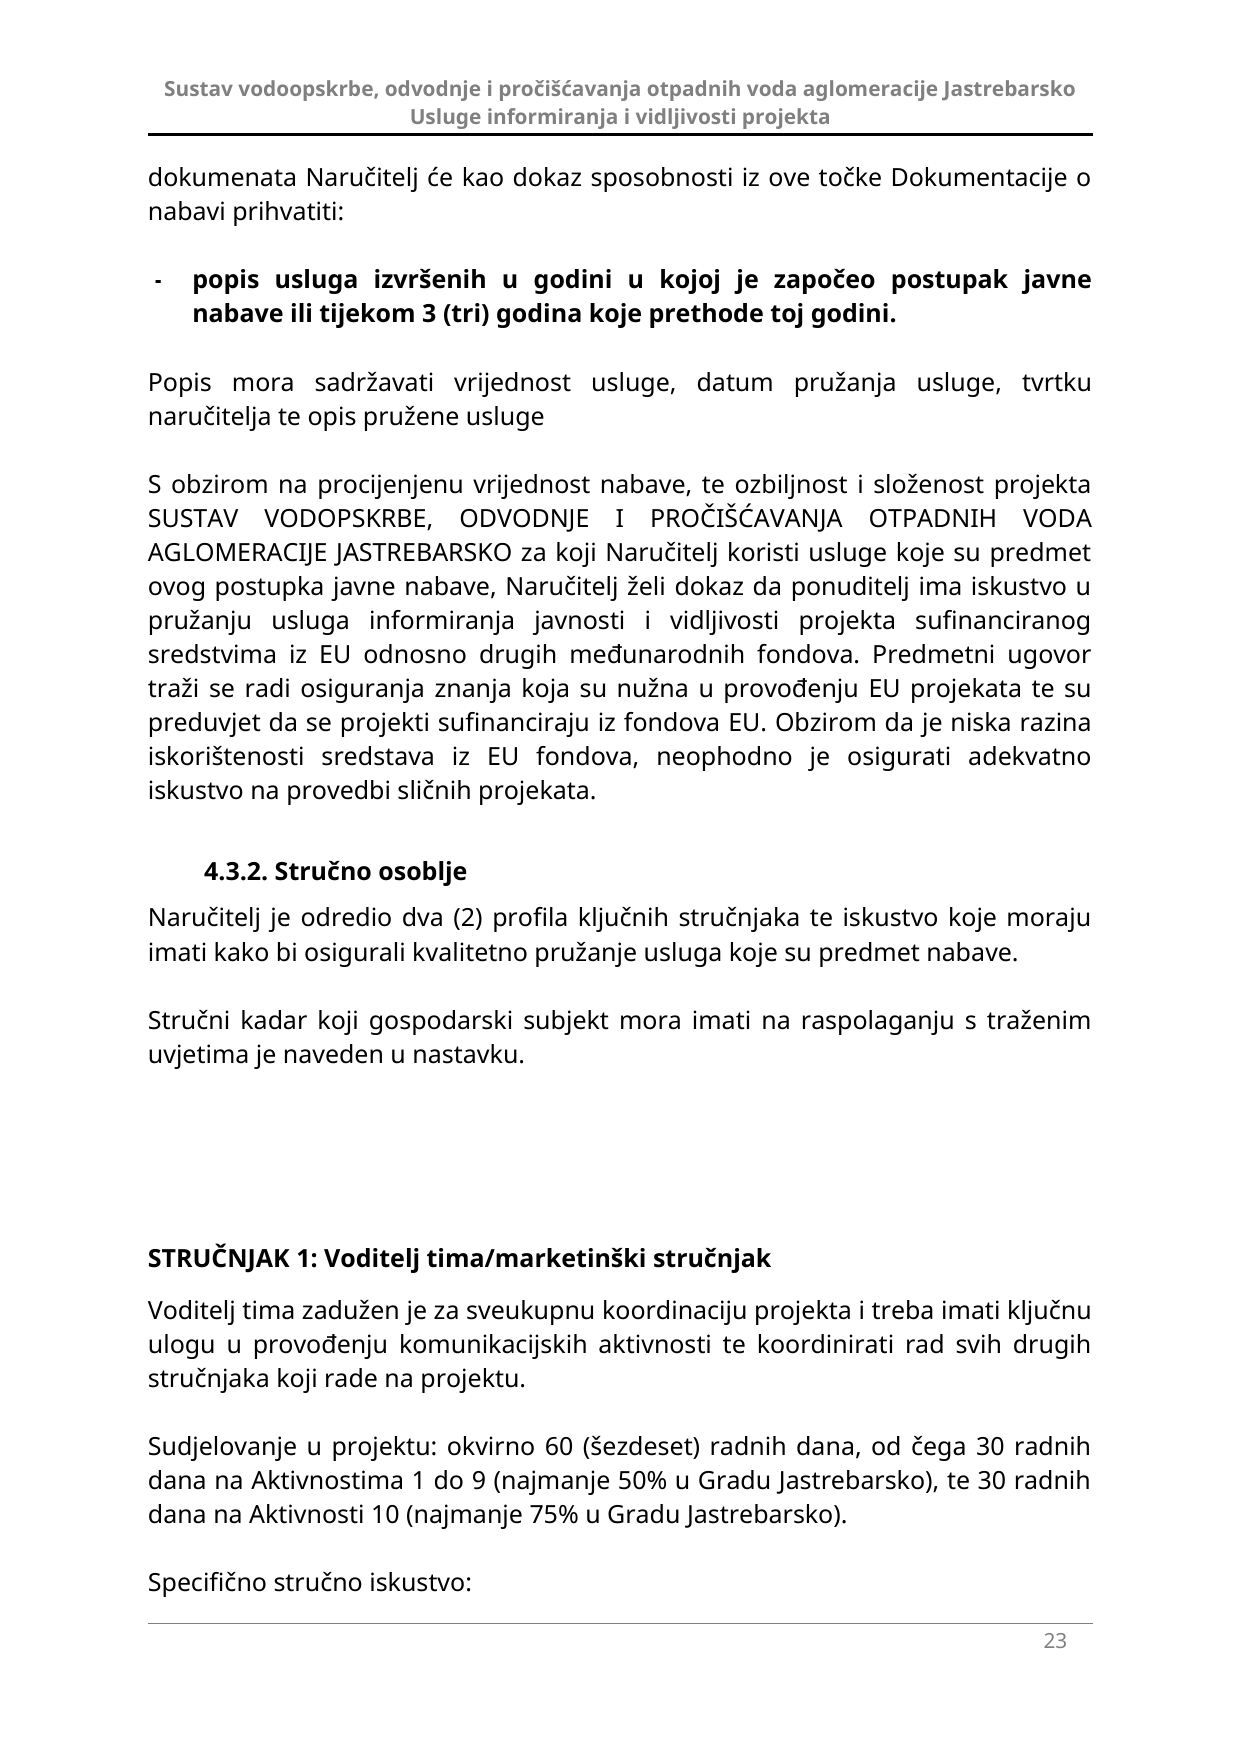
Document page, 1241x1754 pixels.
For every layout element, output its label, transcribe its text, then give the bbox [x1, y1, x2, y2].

subtitle Stručni kadar koji gospodarski subjekt mora imati na raspolaganju s traženim uvjetima je naveden u nastavku. [148, 1002, 1093, 1070]
subtitle Sudjelovanje u projektu: okvirno 60 (šezdeset) radnih dana, od čega 30 radnih dana na Aktivnostima 1 do 9 (najmanje 50% u Gradu Jastrebarsko), te 30 radnih dana na Aktivnosti 10 (najmanje 75% u Gradu Jastrebarsko). [148, 1429, 1093, 1531]
subtitle Popis mora sadržavati vrijednost usluge, datum pružanja usluge, tvrtku naručitelja te opis pružene usluge [148, 364, 1093, 432]
text STRUČNJAK 1: Voditelj tima/marketinški stručnjak [148, 1241, 1093, 1275]
subtitle Specifično stručno iskustvo: [148, 1565, 1093, 1599]
subtitle Naručitelj je odredio dva (2) profila ključnih stručnjaka te iskustvo koje moraju imati kako bi osigurali kvalitetno pružanje usluga koje su predmet nabave. [148, 900, 1093, 968]
subtitle S obzirom na procijenjenu vrijednost nabave, te ozbiljnost i složenost projekta SUSTAV VODOPSKRBE, ODVODNJE I PROČIŠĆAVANJA OTPADNIH VODA AGLOMERACIJE JASTREBARSKO za koji Naručitelj koristi usluge koje su predmet ovog postupka javne nabave, Naručitelj želi dokaz da ponuditelj ima iskustvo u pružanju usluga informiranja javnosti i vidljivosti projekta sufinanciranog sredstvima iz EU odnosno drugih međunarodnih fondova. Predmetni ugovor traži se radi osiguranja znanja koja su nužna u provođenju EU projekata te su preduvjet da se projekti sufinanciraju iz fondova EU. Obzirom da je niska razina iskorištenosti sredstava iz EU fondova, neophodno je osigurati adekvatno iskustvo na provedbi sličnih projekata. [148, 466, 1093, 807]
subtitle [148, 160, 1093, 228]
subtitle Voditelj tima zadužen je za sveukupnu koordinaciju projekta i treba imati ključnu ulogu u provođenju komunikacijskih aktivnosti te koordinirati rad svih drugih stručnjaka koji rade na projektu. [148, 1292, 1093, 1394]
subtitle 4.3.2. Stručno osoblje [204, 853, 1093, 888]
subtitle popis usluga izvršenih u godini u kojoj je započeo postupak javne nabave ili tijekom 3 (tri) godina koje prethode toj godini. [154, 262, 1093, 330]
